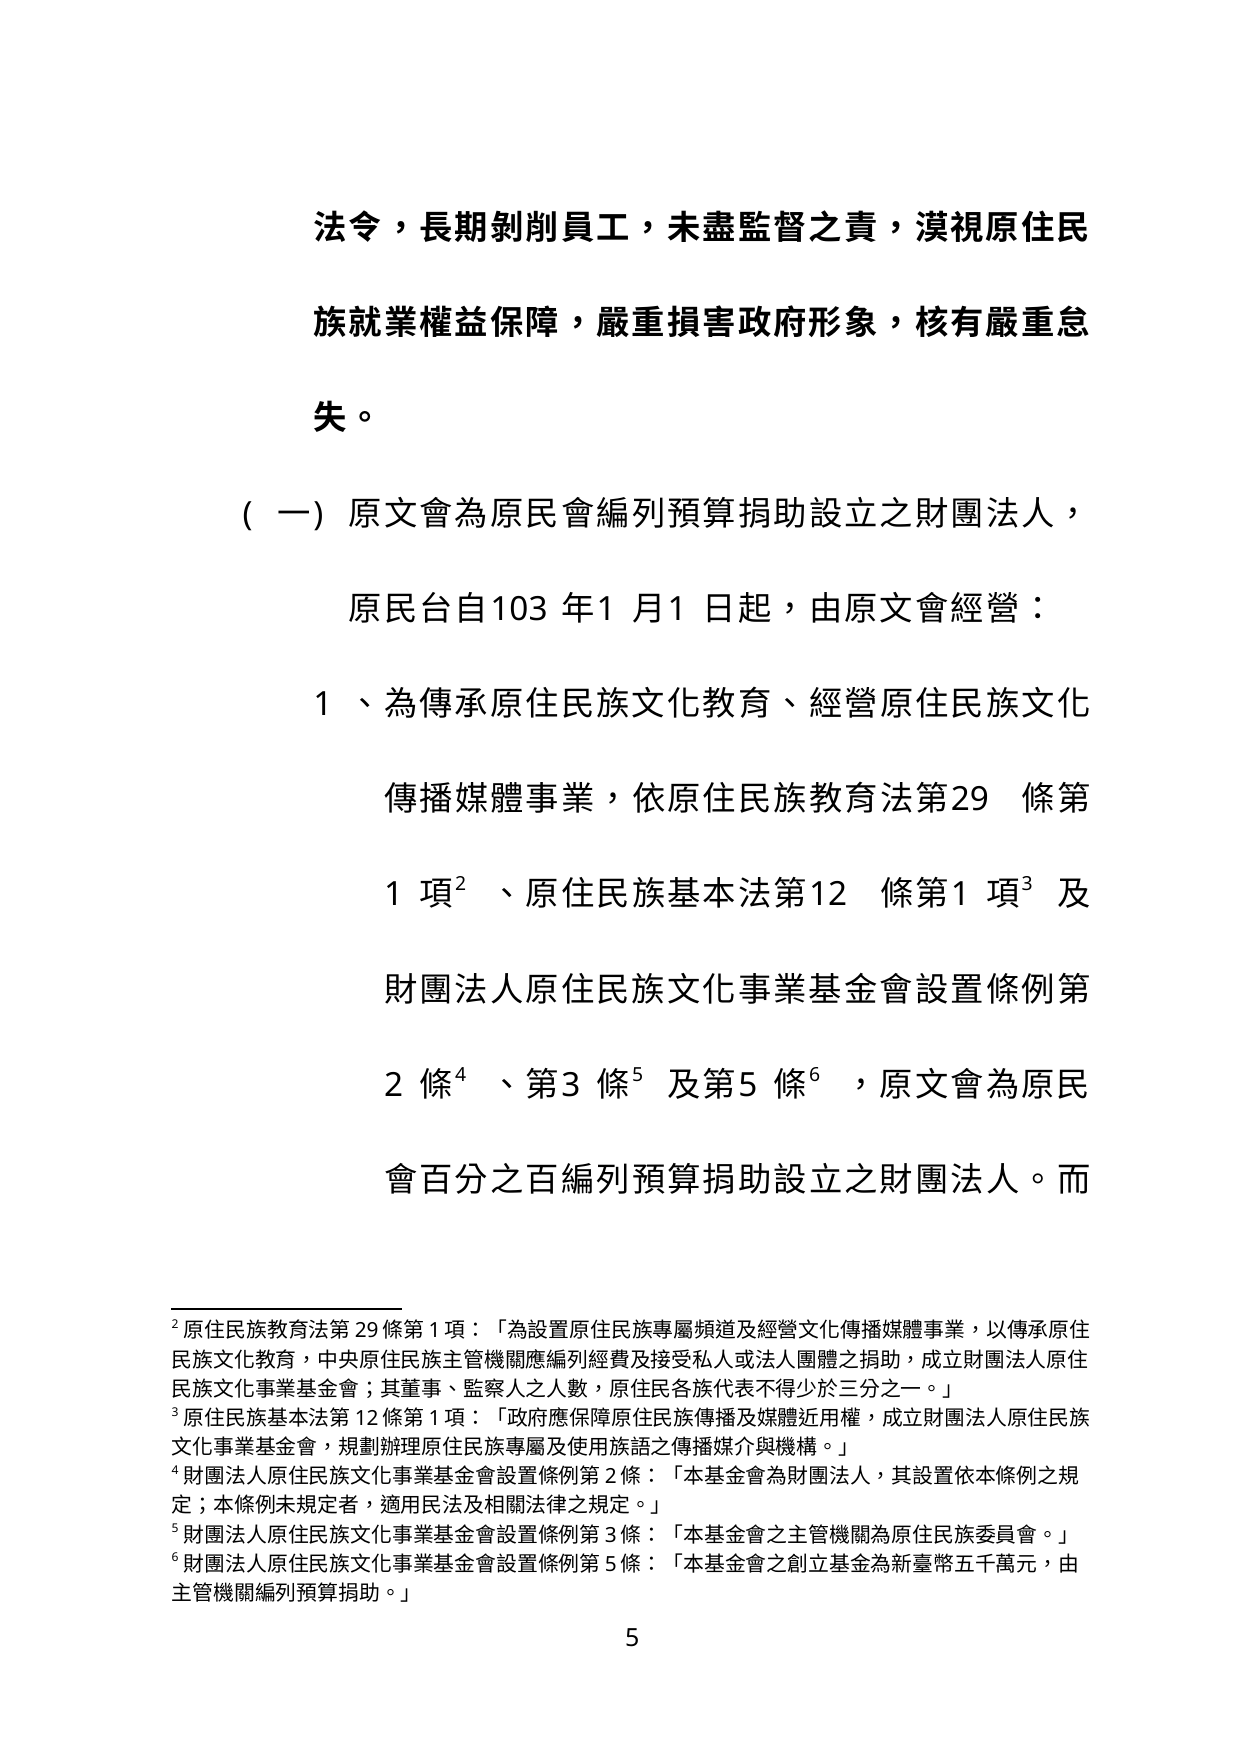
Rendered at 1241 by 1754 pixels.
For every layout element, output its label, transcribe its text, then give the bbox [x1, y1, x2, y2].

subtitle 原文會為原民會編列預算捐助設立之財團法人，原民台自103年1月1日起，由原文會經營： [242, 463, 1092, 653]
subtitle 為傳承原住民族文化教育、經營原住民族文化傳播媒體事業，依原住民族教育法第29條第1項、原住民族基本法第12條第1項及財團法人原住民族文化事業基金會設置條例第2條、第3條及第5條，原文會為原民會百分之百編列預算捐助設立之財團法人。而原民會本於主管機關監督權責，依前揭財團法人原住民族文化事業基金會設置條例第3條規定，訂定「財團法人原住民族文化事業基金會監督管理要點」，依該要點第6點，原文會人員之編制、進用等人事管理事務，均受原民會監督。 [294, 653, 1092, 1224]
